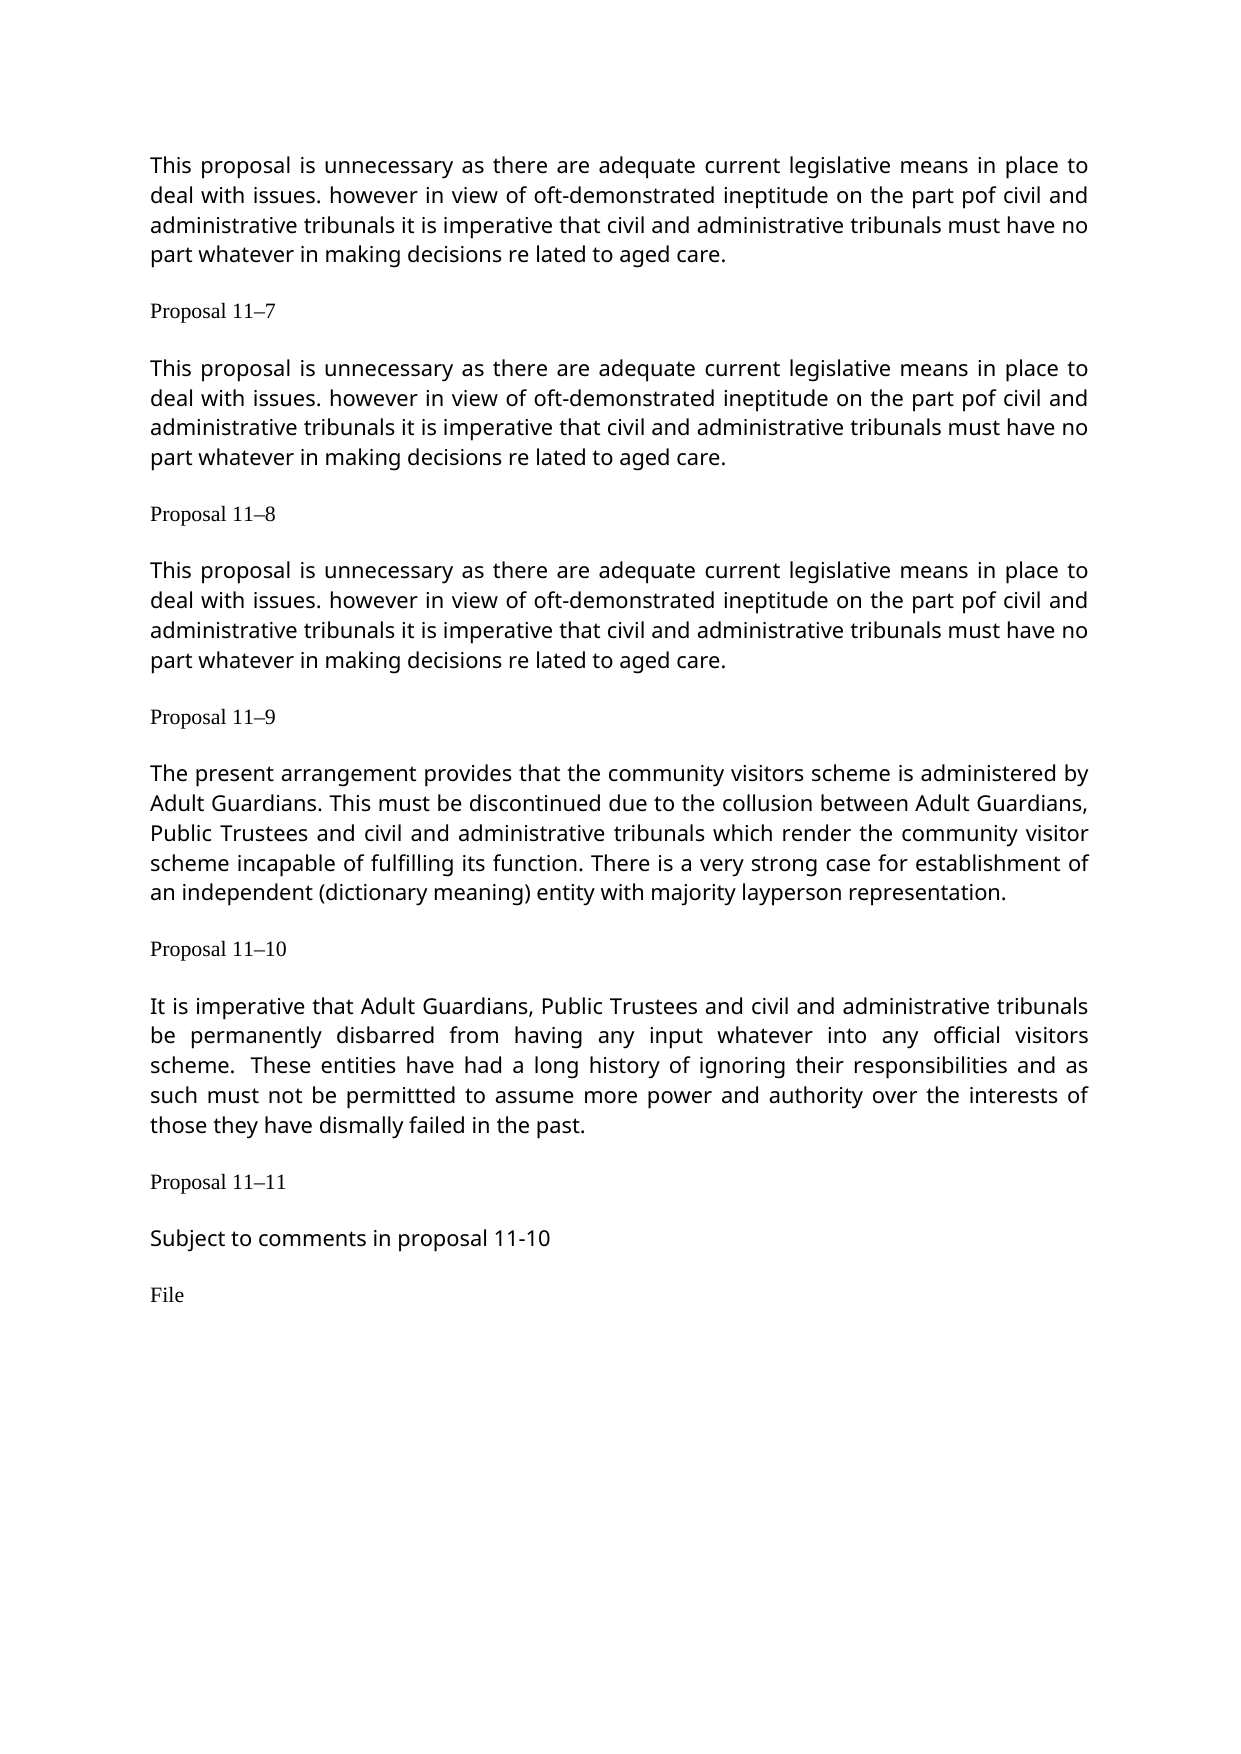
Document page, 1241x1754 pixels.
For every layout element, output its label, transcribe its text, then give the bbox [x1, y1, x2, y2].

text Proposal 11–7 [150, 298, 1090, 323]
text Proposal 11–8 [150, 501, 1090, 526]
text This proposal is unnecessary as there are adequate current legislative means in place to deal with issues. however in view of oft-demonstrated ineptitude on the part pof civil and administrative tribunals it is imperative that civil and administrative tribunals must have no part whatever in making decisions re lated to aged care. [150, 555, 1090, 674]
text Proposal 11–10 [150, 936, 1090, 961]
text File [150, 1282, 1090, 1307]
text This proposal is unnecessary as there are adequate current legislative means in place to deal with issues. however in view of oft-demonstrated ineptitude on the part pof civil and administrative tribunals it is imperative that civil and administrative tribunals must have no part whatever in making decisions re lated to aged care. [150, 150, 1090, 269]
text Proposal 11–9 [150, 704, 1090, 729]
text This proposal is unnecessary as there are adequate current legislative means in place to deal with issues. however in view of oft-demonstrated ineptitude on the part pof civil and administrative tribunals it is imperative that civil and administrative tribunals must have no part whatever in making decisions re lated to aged care. [150, 353, 1090, 472]
text It is imperative that Adult Guardians, Public Trustees and civil and administrative tribunals be permanently disbarred from having any input whatever into any official visitors scheme. These entities have had a long history of ignoring their responsibilities and as such must not be permittted to assume more power and authority over the interests of those they have dismally failed in the past. [150, 991, 1090, 1139]
text Proposal 11–11 [150, 1169, 1090, 1194]
text Subject to comments in proposal 11-10 [150, 1223, 1090, 1253]
text The present arrangement provides that the community visitors scheme is administered by Adult Guardians. This must be discontinued due to the collusion between Adult Guardians, Public Trustees and civil and administrative tribunals which render the community visitor scheme incapable of fulfilling its function. There is a very strong case for establishment of an independent (dictionary meaning) entity with majority layperson representation. [150, 758, 1090, 907]
